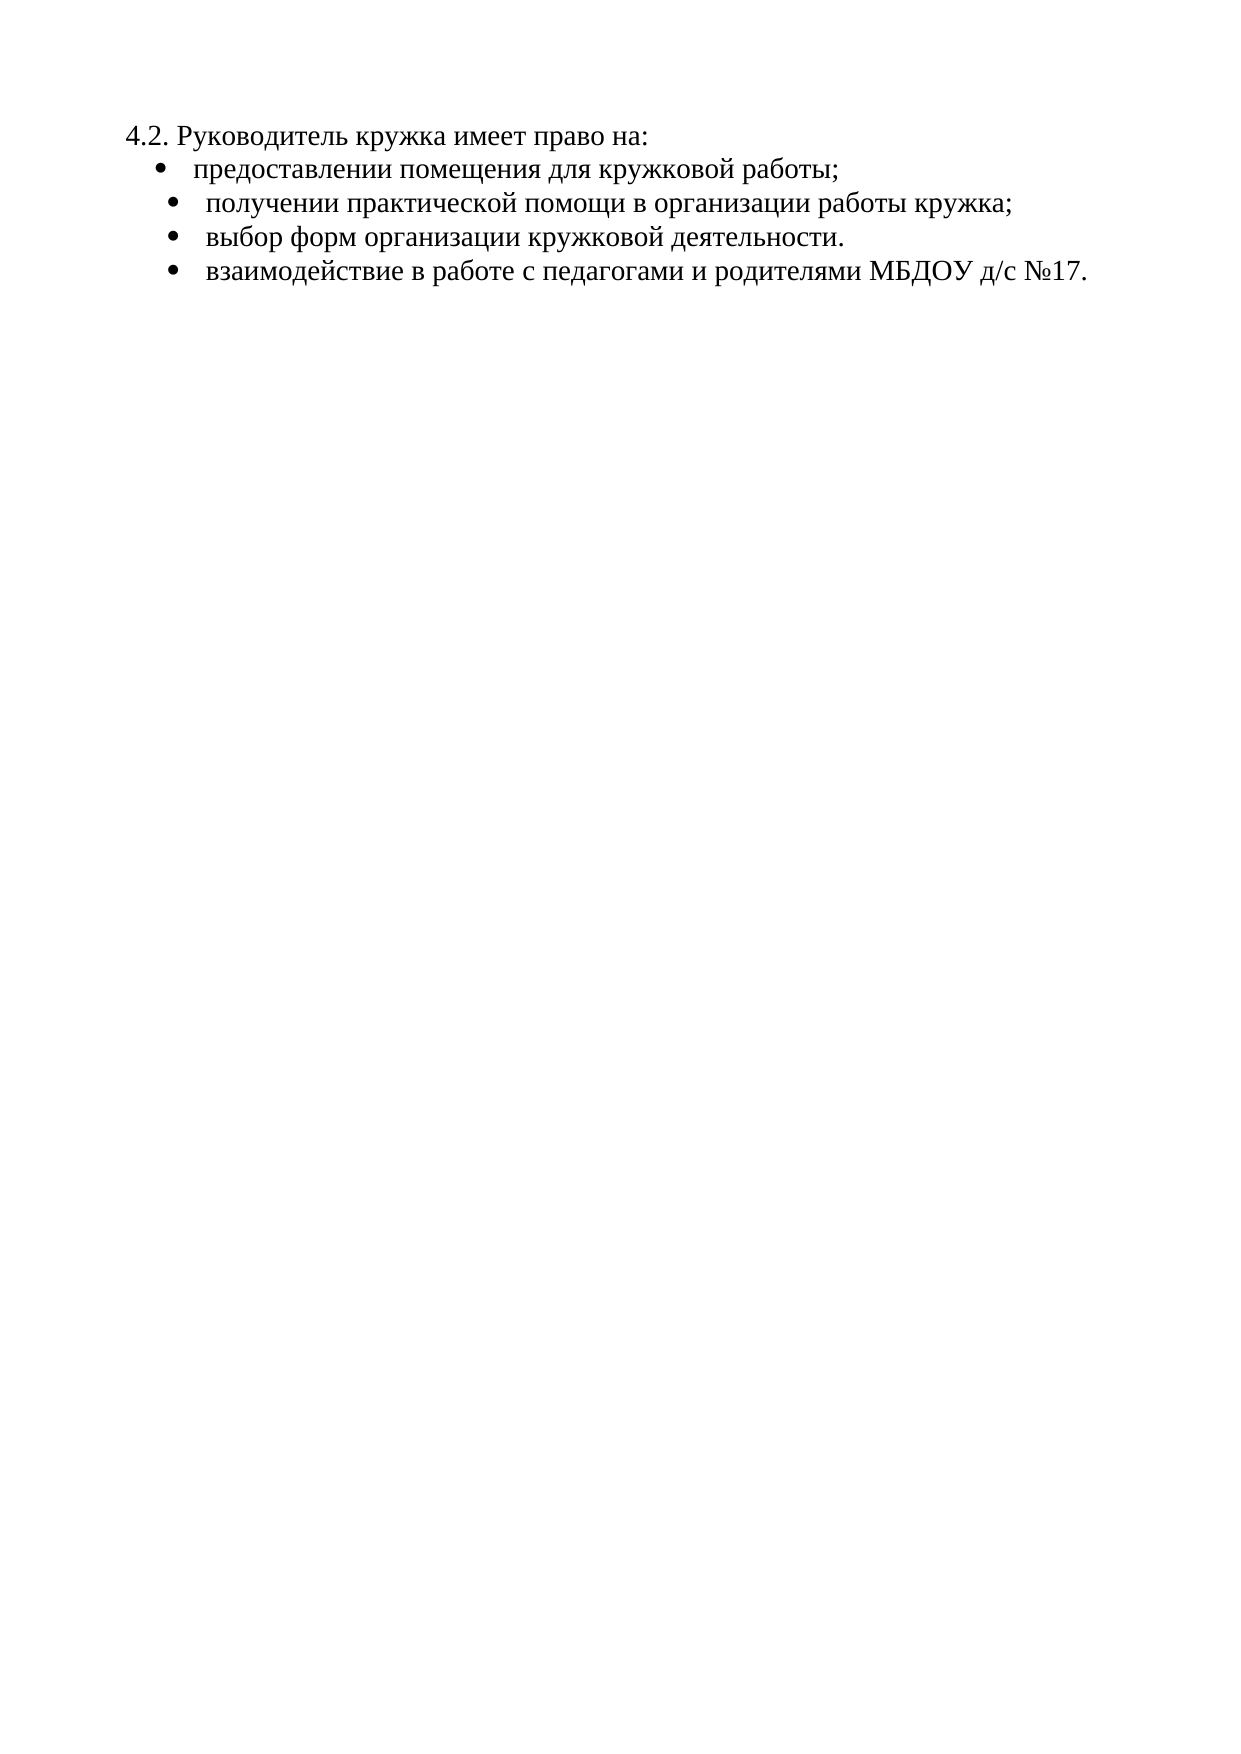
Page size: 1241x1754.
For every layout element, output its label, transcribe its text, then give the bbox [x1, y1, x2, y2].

list выбор форм организации кружковой деятельности. [168, 219, 1181, 253]
list предоставлении помещения для кружковой работы; [156, 152, 1181, 185]
text 4.2. Руководитель кружка имеет право на: [118, 118, 1181, 152]
list получении практической помощи в организации работы кружка; [168, 185, 1181, 219]
list взаимодействие в работе с педагогами и родителями МБДОУ д/с №17. [168, 253, 1181, 286]
